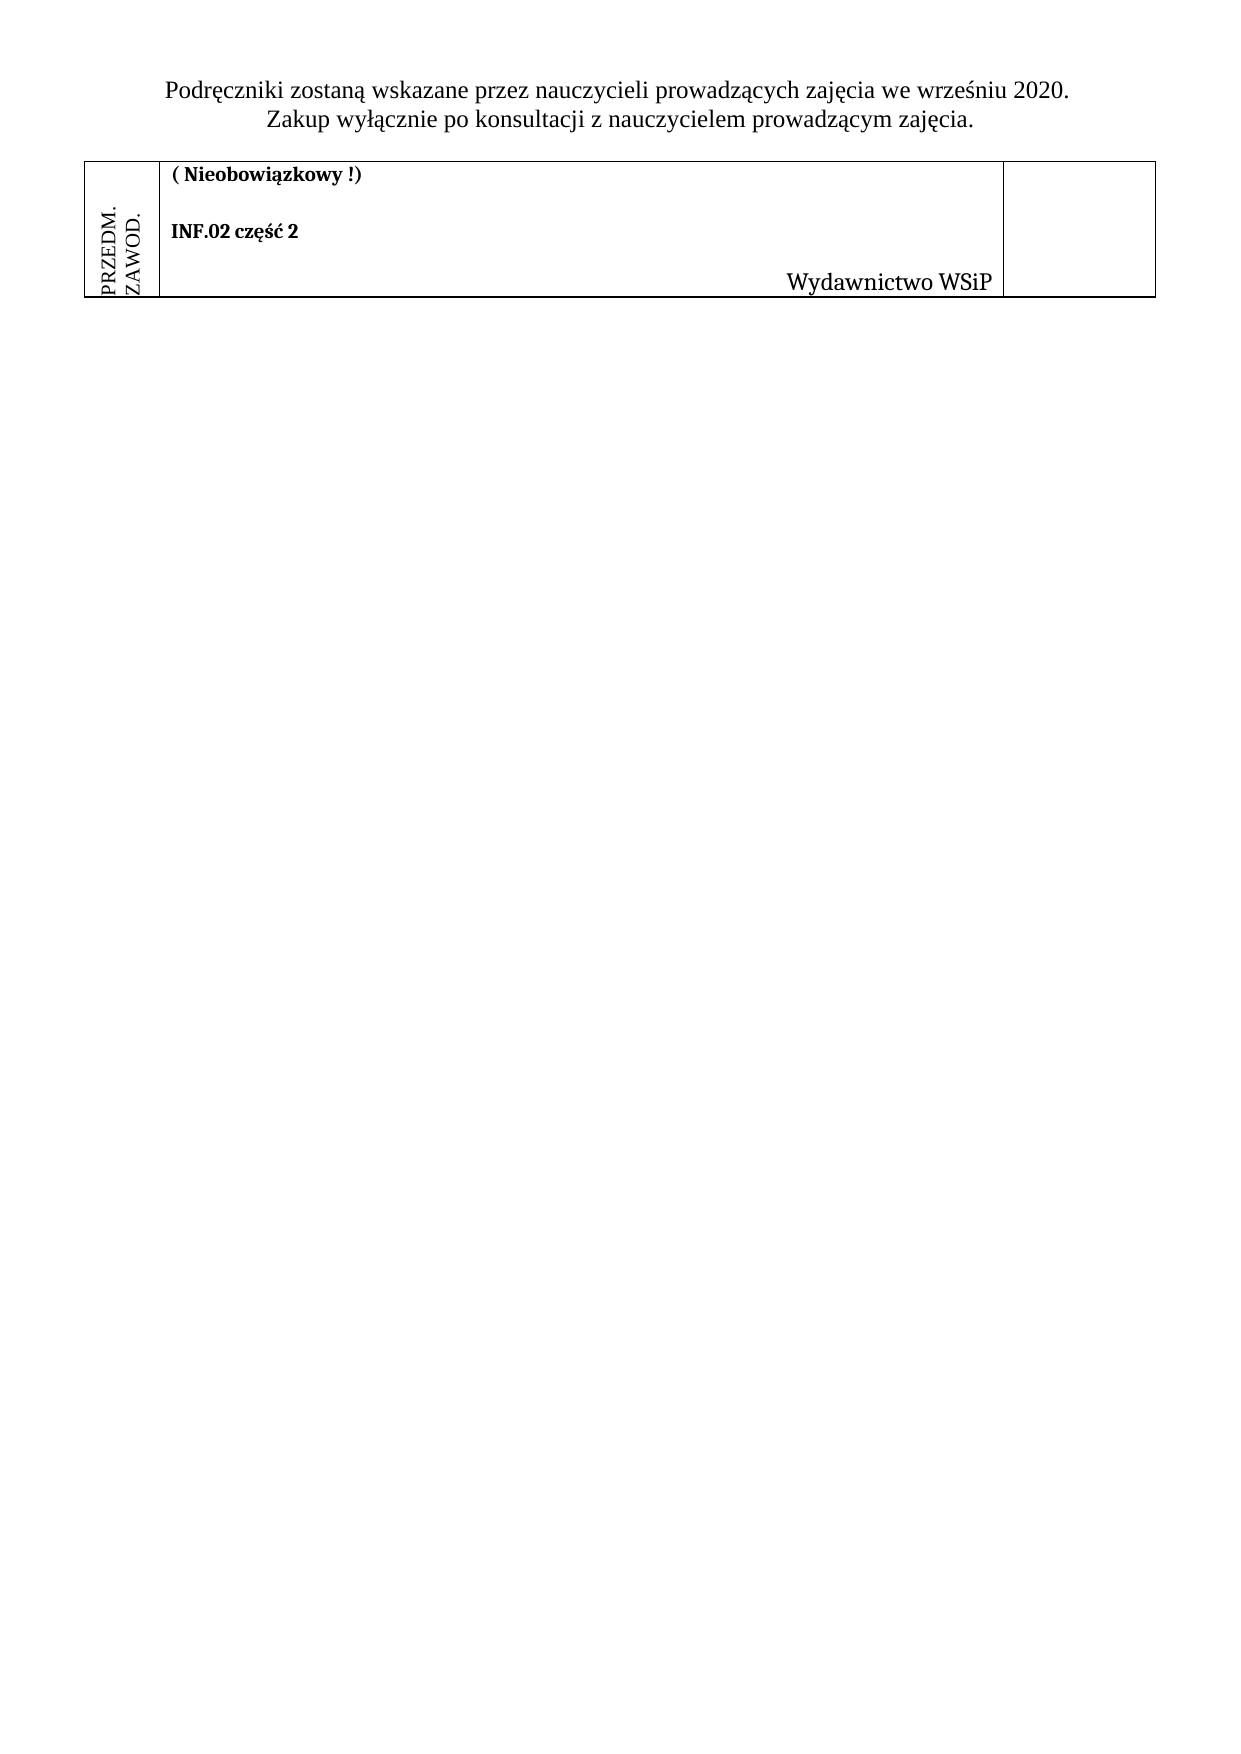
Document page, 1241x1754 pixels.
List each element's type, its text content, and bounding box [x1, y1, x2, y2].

table_header [1004, 162, 1155, 296]
table_header PRZEDM. ZAWOD. [85, 162, 159, 296]
text Podręczniki zostaną wskazane przez nauczycieli prowadzących zajęcia we wrześniu 2020. Zakup wyłącznie po konsultacji z nauczycielem prowadzącym zajęcia. [75, 75, 1165, 132]
